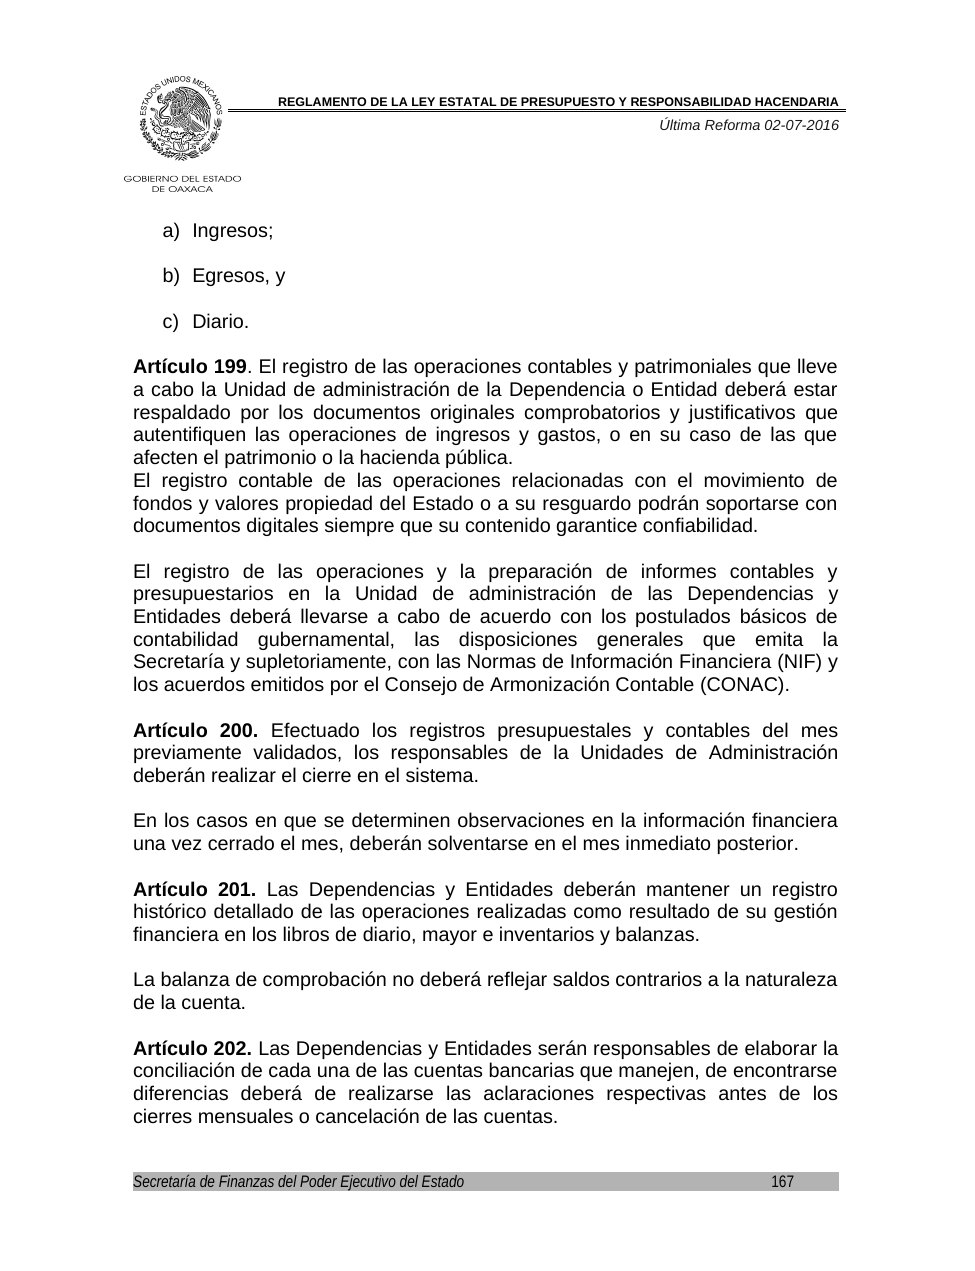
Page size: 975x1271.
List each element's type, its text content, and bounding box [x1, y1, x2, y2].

picture [121, 73, 244, 195]
text La balanza de comprobación no deberá reflejar saldos contrarios a la naturaleza de la cuenta. [133, 968, 839, 1014]
text El registro contable de las operaciones relacionadas con el movimiento de fondos y valores propiedad del Estado o a su resguardo podrán soportarse con documentos digitales siempre que su contenido garantice confiabilidad. [133, 469, 839, 537]
list Diario. [162, 310, 839, 332]
text Artículo 200. Efectuado los registros presupuestales y contables del mes previamente validados, los responsables de la Unidades de Administración deberán realizar el cierre en el sistema. [133, 718, 839, 787]
text Artículo 201. Las Dependencias y Entidades deberán mantener un registro histórico detallado de las operaciones realizadas como resultado de su gestión financiera en los libros de diario, mayor e inventarios y balanzas. [133, 877, 839, 946]
text Artículo 199. El registro de las operaciones contables y patrimoniales que lleve a cabo la Unidad de administración de la Dependencia o Entidad deberá estar respaldado por los documentos originales comprobatorios y justificativos que autentifiquen las operaciones de ingresos y gastos, o en su caso de las que afecten el patrimonio o la hacienda pública. [133, 355, 839, 469]
list Egresos, y [162, 264, 839, 287]
text Artículo 202. Las Dependencias y Entidades serán responsables de elaborar la conciliación de cada una de las cuentas bancarias que manejen, de encontrarse diferencias deberá de realizarse las aclaraciones respectivas antes de los cierres mensuales o cancelación de las cuentas. [133, 1036, 839, 1127]
text En los casos en que se determinen observaciones en la información financiera una vez cerrado el mes, deberán solventarse en el mes inmediato posterior. [133, 809, 839, 855]
text El registro de las operaciones y la preparación de informes contables y presupuestarios en la Unidad de administración de las Dependencias y Entidades deberá llevarse a cabo de acuerdo con los postulados básicos de contabilidad gubernamental, las disposiciones generales que emita la Secretaría y supletoriamente, con las Normas de Información Financiera (NIF) y los acuerdos emitidos por el Consejo de Armonización Contable (CONAC). [133, 559, 839, 696]
list Ingresos; [162, 219, 839, 242]
